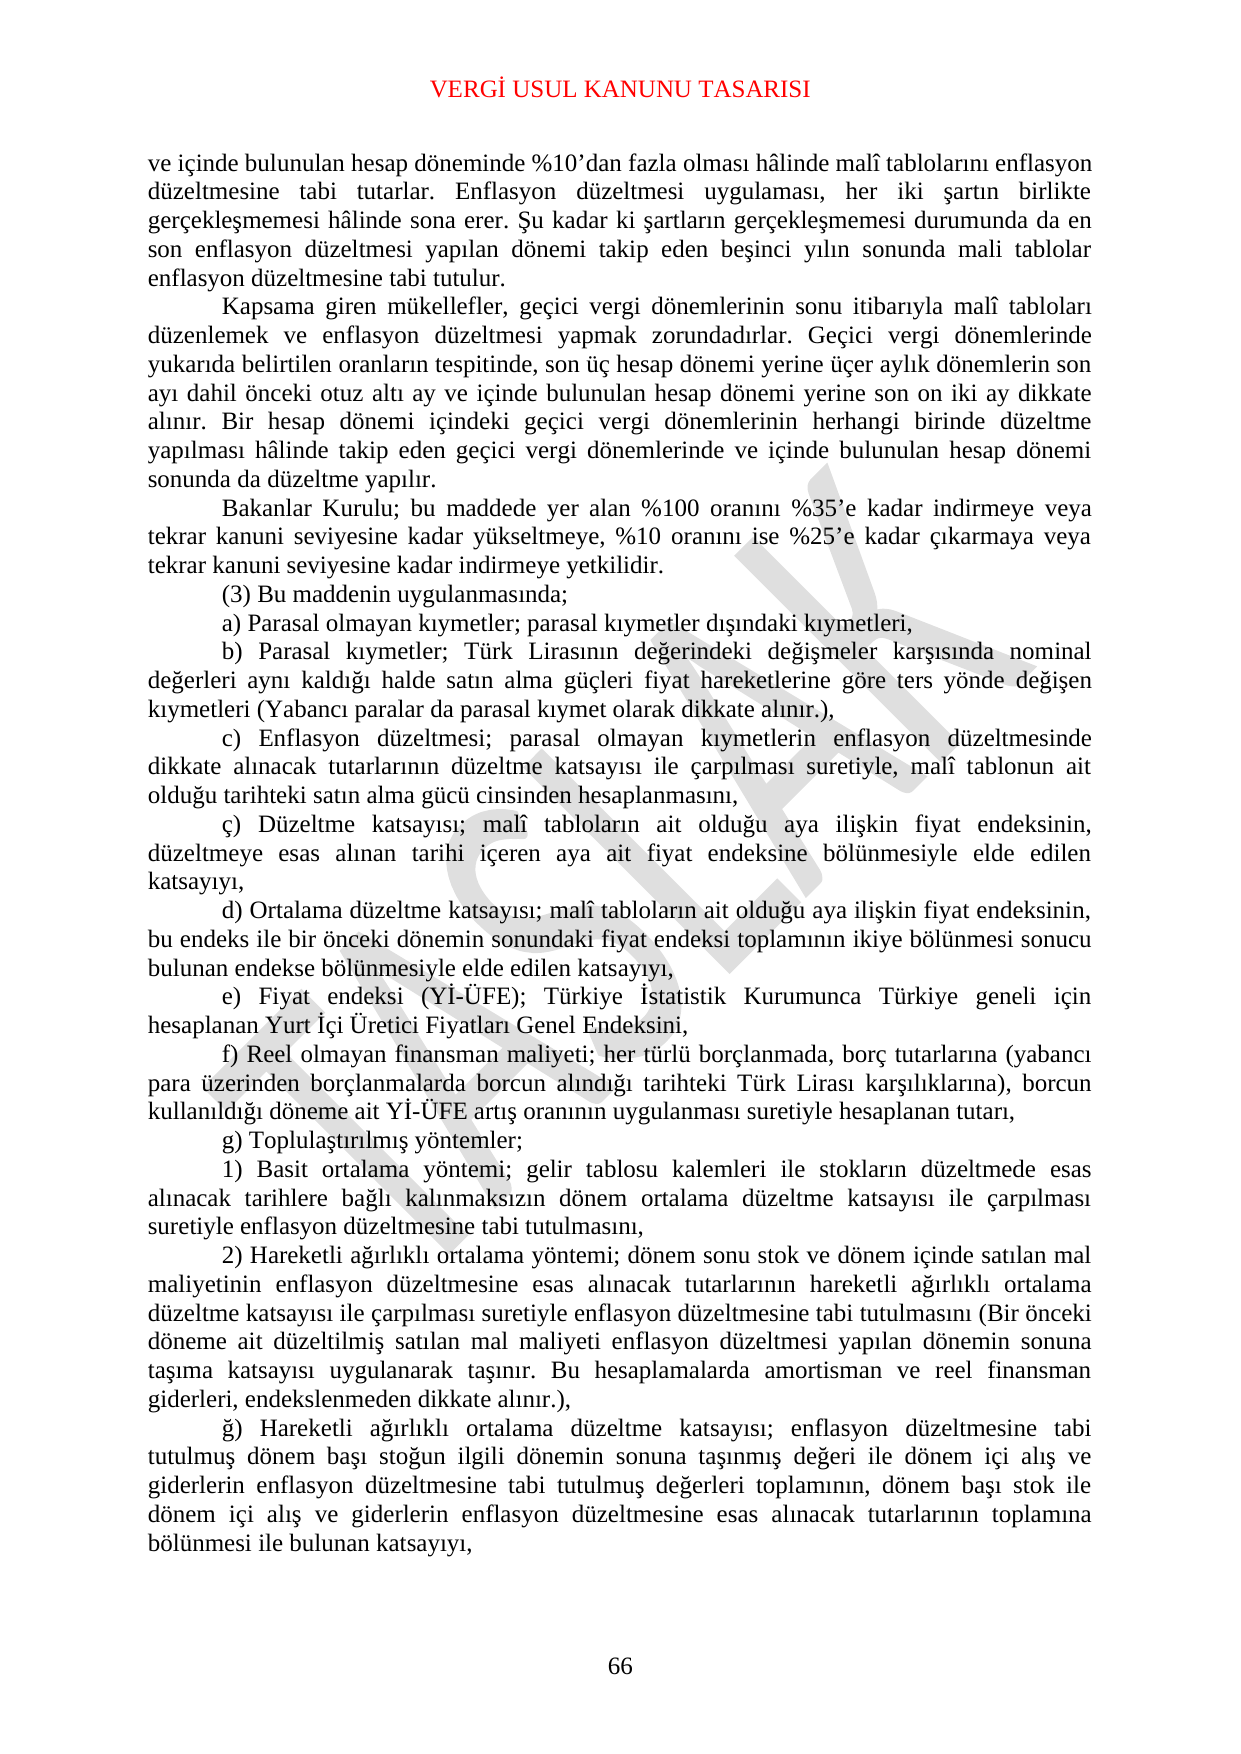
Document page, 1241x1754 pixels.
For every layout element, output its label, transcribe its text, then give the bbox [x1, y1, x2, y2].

text e) Fiyat endeksi (Yİ-ÜFE); Türkiye İstatistik Kurumunca Türkiye geneli için hesaplanan Yurt İçi Üretici Fiyatları Genel Endeksini, [148, 981, 1092, 1039]
text g) Toplulaştırılmış yöntemler; [148, 1125, 1092, 1154]
text c) Enflasyon düzeltmesi; parasal olmayan kıymetlerin enflasyon düzeltmesinde dikkate alınacak tutarlarının düzeltme katsayısı ile çarpılması suretiyle, malî tablonun ait olduğu tarihteki satın alma gücü cinsinden hesaplanmasını, [148, 723, 1092, 809]
text Bakanlar Kurulu; bu maddede yer alan %100 oranını %35’e kadar indirmeye veya tekrar kanuni seviyesine kadar yükseltmeye, %10 oranını ise %25’e kadar çıkarmaya veya tekrar kanuni seviyesine kadar indirmeye yetkilidir. [148, 493, 1092, 579]
text 2) Hareketli ağırlıklı ortalama yöntemi; dönem sonu stok ve dönem içinde satılan mal maliyetinin enflasyon düzeltmesine esas alınacak tutarlarının hareketli ağırlıklı ortalama düzeltme katsayısı ile çarpılması suretiyle enflasyon düzeltmesine tabi tutulmasını (Bir önceki döneme ait düzeltilmiş satılan mal maliyeti enflasyon düzeltmesi yapılan dönemin sonuna taşıma katsayısı uygulanarak taşınır. Bu hesaplamalarda amortisman ve reel finansman giderleri, endekslenmeden dikkate alınır.), [148, 1240, 1092, 1413]
text Kapsama giren mükellefler, geçici vergi dönemlerinin sonu itibarıyla malî tabloları düzenlemek ve enflasyon düzeltmesi yapmak zorundadırlar. Geçici vergi dönemlerinde yukarıda belirtilen oranların tespitinde, son üç hesap dönemi yerine üçer aylık dönemlerin son ayı dahil önceki otuz altı ay ve içinde bulunulan hesap dönemi yerine son on iki ay dikkate alınır. Bir hesap dönemi içindeki geçici vergi dönemlerinin herhangi birinde düzeltme yapılması hâlinde takip eden geçici vergi dönemlerinde ve içinde bulunulan hesap dönemi sonunda da düzeltme yapılır. [148, 291, 1092, 493]
text f) Reel olmayan finansman maliyeti; her türlü borçlanmada, borç tutarlarına (yabancı para üzerinden borçlanmalarda borcun alındığı tarihteki Türk Lirası karşılıklarına), borcun kullanıldığı döneme ait Yİ-ÜFE artış oranının uygulanması suretiyle hesaplanan tutarı, [148, 1039, 1092, 1125]
text 1) Basit ortalama yöntemi; gelir tablosu kalemleri ile stokların düzeltmede esas alınacak tarihlere bağlı kalınmaksızın dönem ortalama düzeltme katsayısı ile çarpılması suretiyle enflasyon düzeltmesine tabi tutulmasını, [148, 1154, 1092, 1240]
text a) Parasal olmayan kıymetler; parasal kıymetler dışındaki kıymetleri, [148, 608, 1092, 636]
text (3) Bu maddenin uygulanmasında; [148, 579, 1092, 608]
text ç) Düzeltme katsayısı; malî tabloların ait olduğu aya ilişkin fiyat endeksinin, düzeltmeye esas alınan tarihi içeren aya ait fiyat endeksine bölünmesiyle elde edilen katsayıyı, [148, 809, 1092, 895]
text b) Parasal kıymetler; Türk Lirasının değerindeki değişmeler karşısında nominal değerleri aynı kaldığı halde satın alma güçleri fiyat hareketlerine göre ters yönde değişen kıymetleri (Yabancı paralar da parasal kıymet olarak dikkate alınır.), [148, 636, 1092, 723]
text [148, 148, 1092, 291]
text d) Ortalama düzeltme katsayısı; malî tabloların ait olduğu aya ilişkin fiyat endeksinin, bu endeks ile bir önceki dönemin sonundaki fiyat endeksi toplamının ikiye bölünmesi sonucu bulunan endekse bölünmesiyle elde edilen katsayıyı, [148, 895, 1092, 981]
text ğ) Hareketli ağırlıklı ortalama düzeltme katsayısı; enflasyon düzeltmesine tabi tutulmuş dönem başı stoğun ilgili dönemin sonuna taşınmış değeri ile dönem içi alış ve giderlerin enflasyon düzeltmesine tabi tutulmuş değerleri toplamının, dönem başı stok ile dönem içi alış ve giderlerin enflasyon düzeltmesine esas alınacak tutarlarının toplamına bölünmesi ile bulunan katsayıyı, [148, 1413, 1092, 1556]
